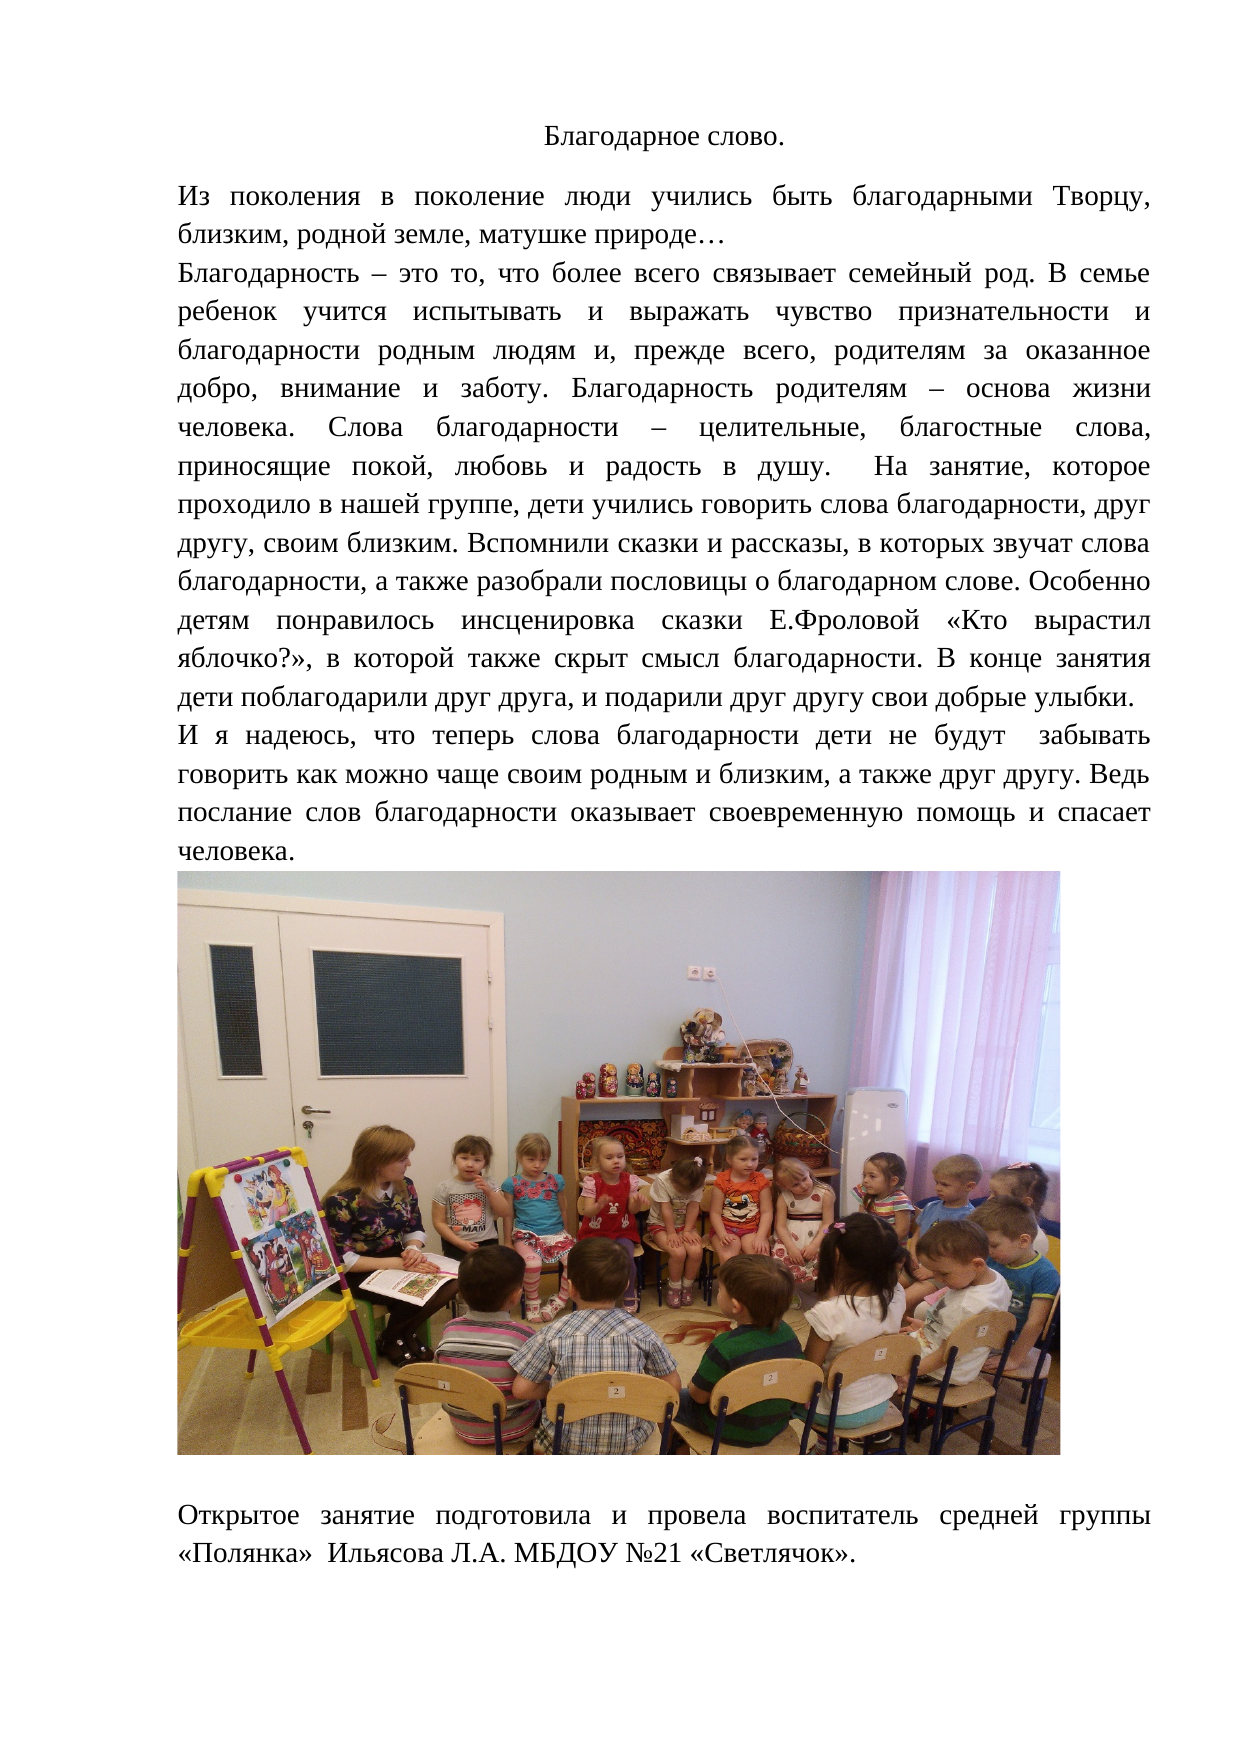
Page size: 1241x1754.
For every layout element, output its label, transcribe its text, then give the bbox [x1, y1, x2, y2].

text Благодарность – это то, что более всего связывает семейный род. В семье ребенок учится испытывать и выражать чувство признательности и благодарности родным людям и, прежде всего, родителям за оказанное добро, внимание и заботу. Благодарность родителям – основа жизни человека. Слова благодарности – целительные, благостные слова, приносящие покой, любовь и радость в душу. На занятие, которое проходило в нашей группе, дети учились говорить слова благодарности, друг другу, своим близким. Вспомнили сказки и рассказы, в которых звучат слова благодарности, а также разобрали пословицы о благодарном слове. Особенно детям понравилось инсценировка сказки Е.Фроловой «Кто вырастил яблочко?», в которой также скрыт смысл благодарности. В конце занятия дети поблагодарили друг друга, и подарили друг другу свои добрые улыбки. [177, 255, 1152, 712]
text И я надеюсь, что теперь слова благодарности дети не будут забывать говорить как можно чаще своим родным и близким, а также друг другу. Ведь послание слов благодарности оказывает своевременную помощь и спасает человека. [177, 717, 1152, 867]
text Благодарное слово. [177, 118, 1152, 152]
text Из поколения в поколение люди учились быть благодарными Творцу, близким, родной земле, матушке природе… [177, 178, 1152, 250]
picture [177, 871, 1061, 1455]
text Открытое занятие подготовила и провела воспитатель средней группы «Полянка» Ильясова Л.А. МБДОУ №21 «Светлячок». [177, 1497, 1152, 1569]
